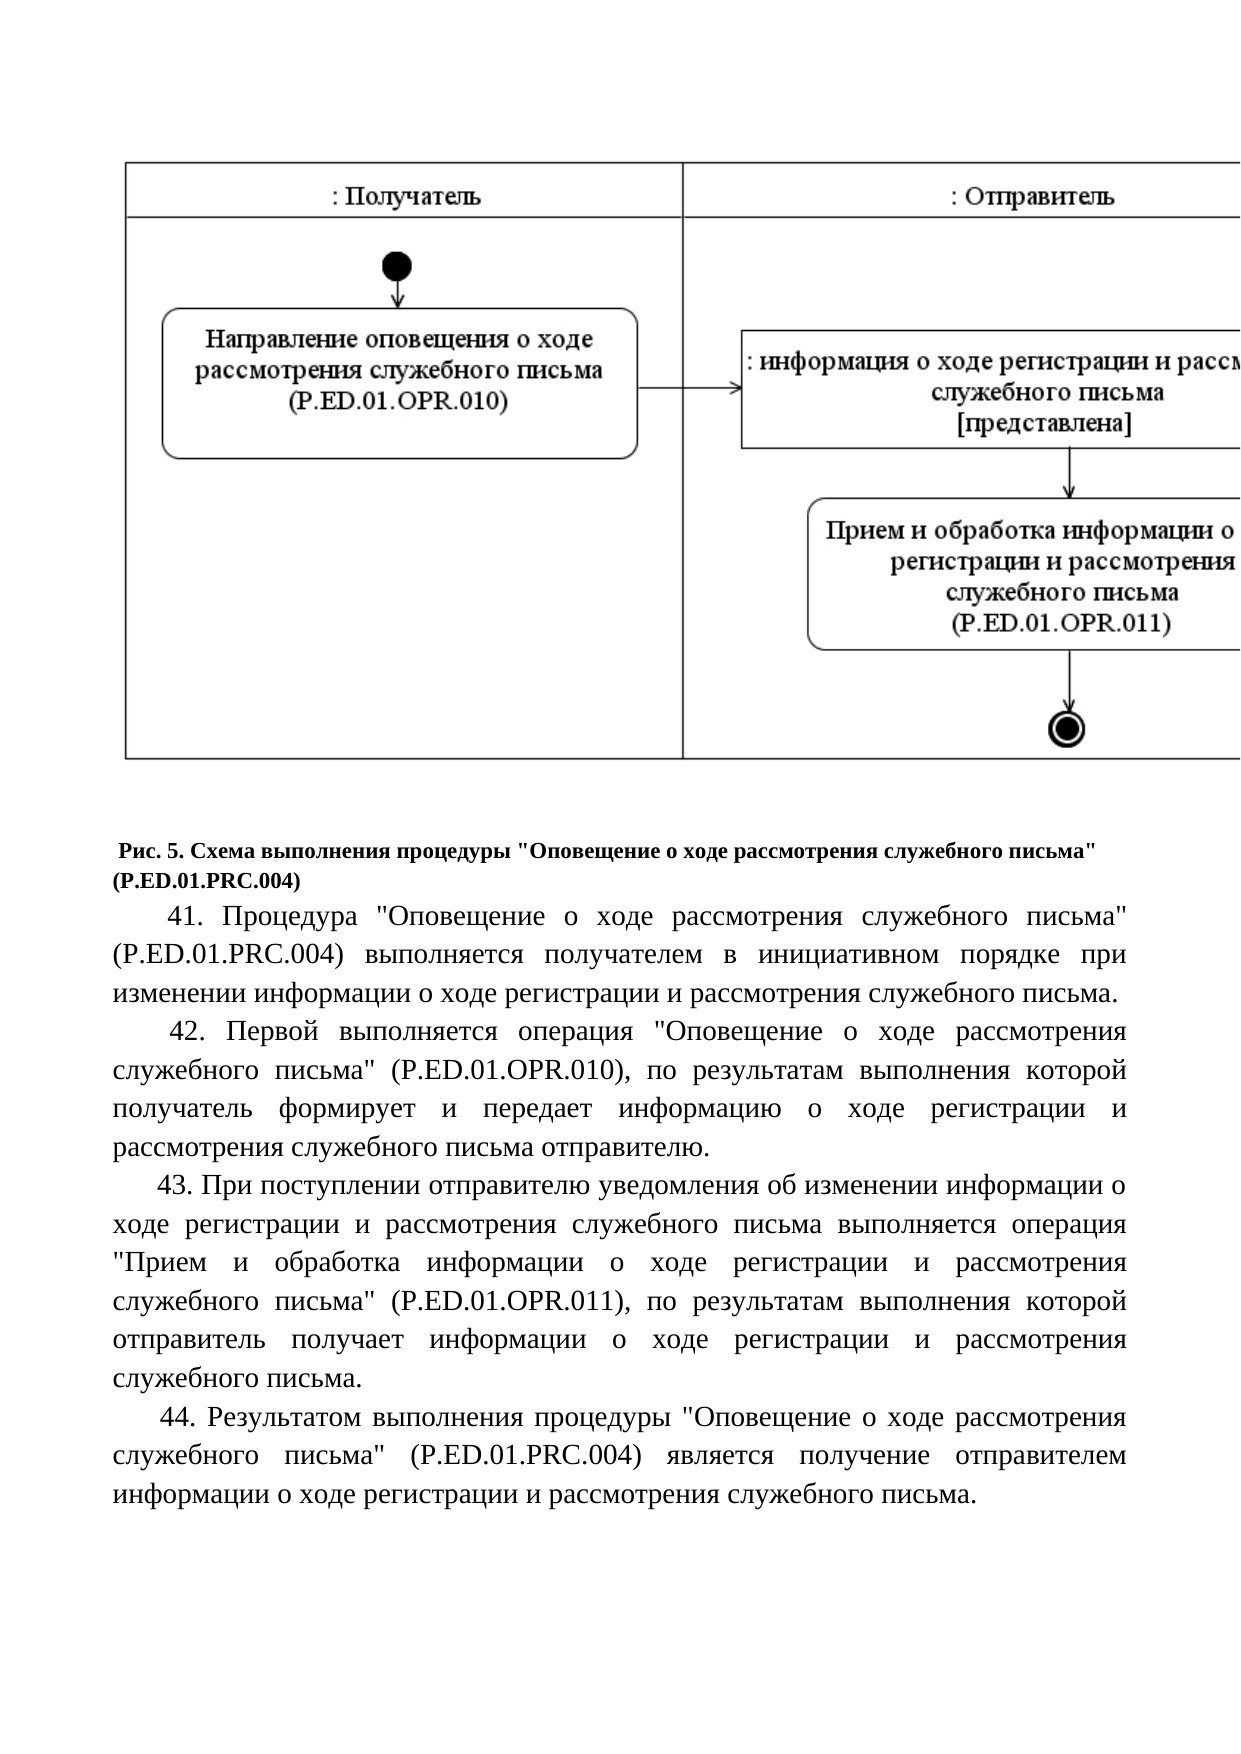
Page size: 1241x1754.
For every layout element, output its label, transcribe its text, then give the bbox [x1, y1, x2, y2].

text 44. Результатом выполнения процедуры "Оповещение о ходе рассмотрения служебного письма" (P.ED.01.PRC.004) является получение отправителем информации о ходе регистрации и рассмотрения служебного письма. [112, 1399, 1128, 1509]
text 41. Процедура "Оповещение о ходе рассмотрения служебного письма" (P.ED.01.PRC.004) выполняется получателем в инициативном порядке при изменении информации о ходе регистрации и рассмотрения служебного письма. [112, 898, 1128, 1008]
picture [112, 150, 1241, 773]
text Рис. 5. Схема выполнения процедуры "Оповещение о ходе рассмотрения служебного письма" (P.ED.01.PRC.004) [112, 837, 1128, 894]
text 43. При поступлении отправителю уведомления об изменении информации о ходе регистрации и рассмотрения служебного письма выполняется операция "Прием и обработка информации о ходе регистрации и рассмотрения служебного письма" (P.ED.01.OPR.011), по результатам выполнения которой отправитель получает информации о ходе регистрации и рассмотрения служебного письма. [112, 1167, 1128, 1394]
text 42. Первой выполняется операция "Оповещение о ходе рассмотрения служебного письма" (P.ED.01.OPR.010), по результатам выполнения которой получатель формирует и передает информацию о ходе регистрации и рассмотрения служебного письма отправителю. [112, 1013, 1128, 1162]
